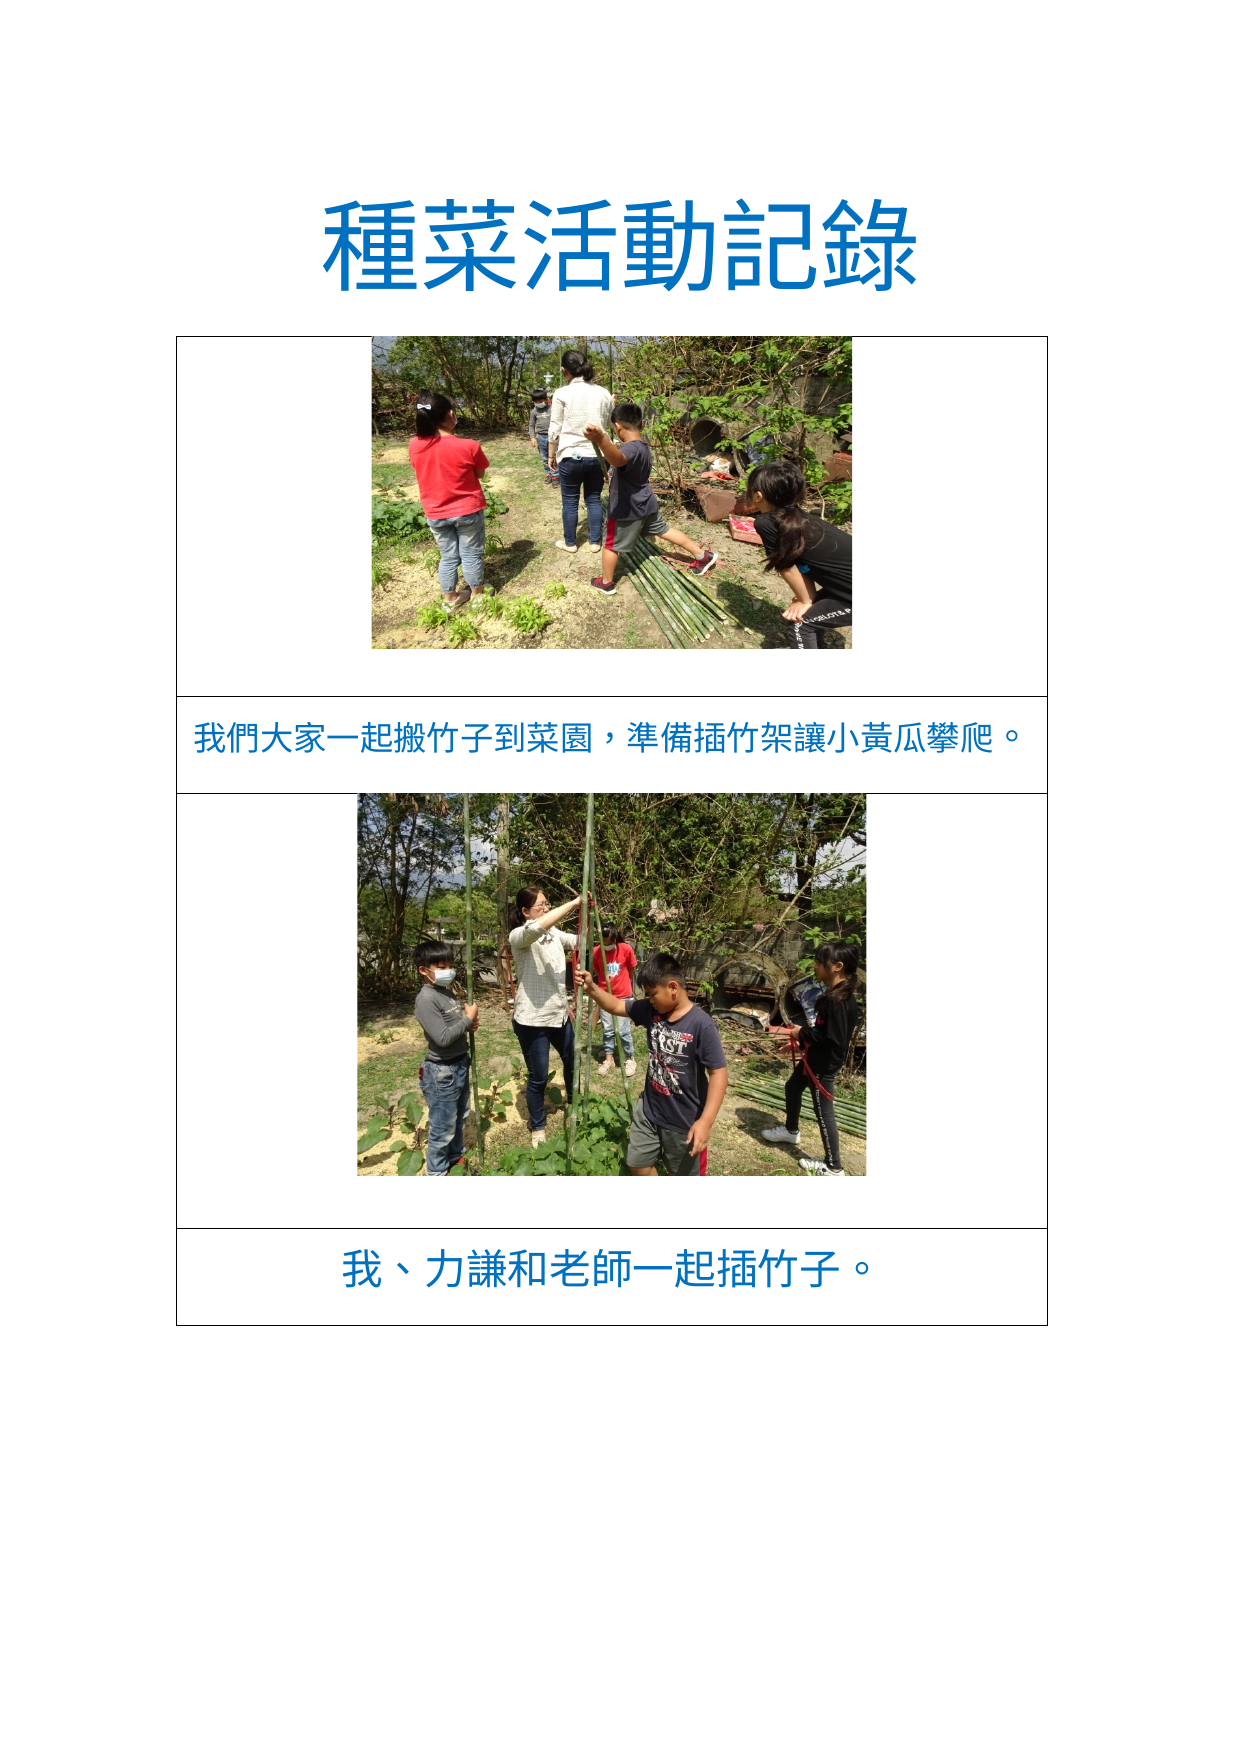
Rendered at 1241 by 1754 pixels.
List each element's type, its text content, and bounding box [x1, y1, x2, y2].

table_header [177, 337, 1047, 696]
text 種菜活動記錄 [187, 164, 1053, 314]
table_cell 我、力謙和老師一起插竹子。 [177, 1229, 1047, 1325]
table_cell 我們大家一起搬竹子到菜園，準備插竹架讓小黃瓜攀爬。 [177, 697, 1047, 793]
picture [371, 336, 853, 649]
table_cell [177, 794, 1047, 1228]
picture [357, 793, 867, 1176]
